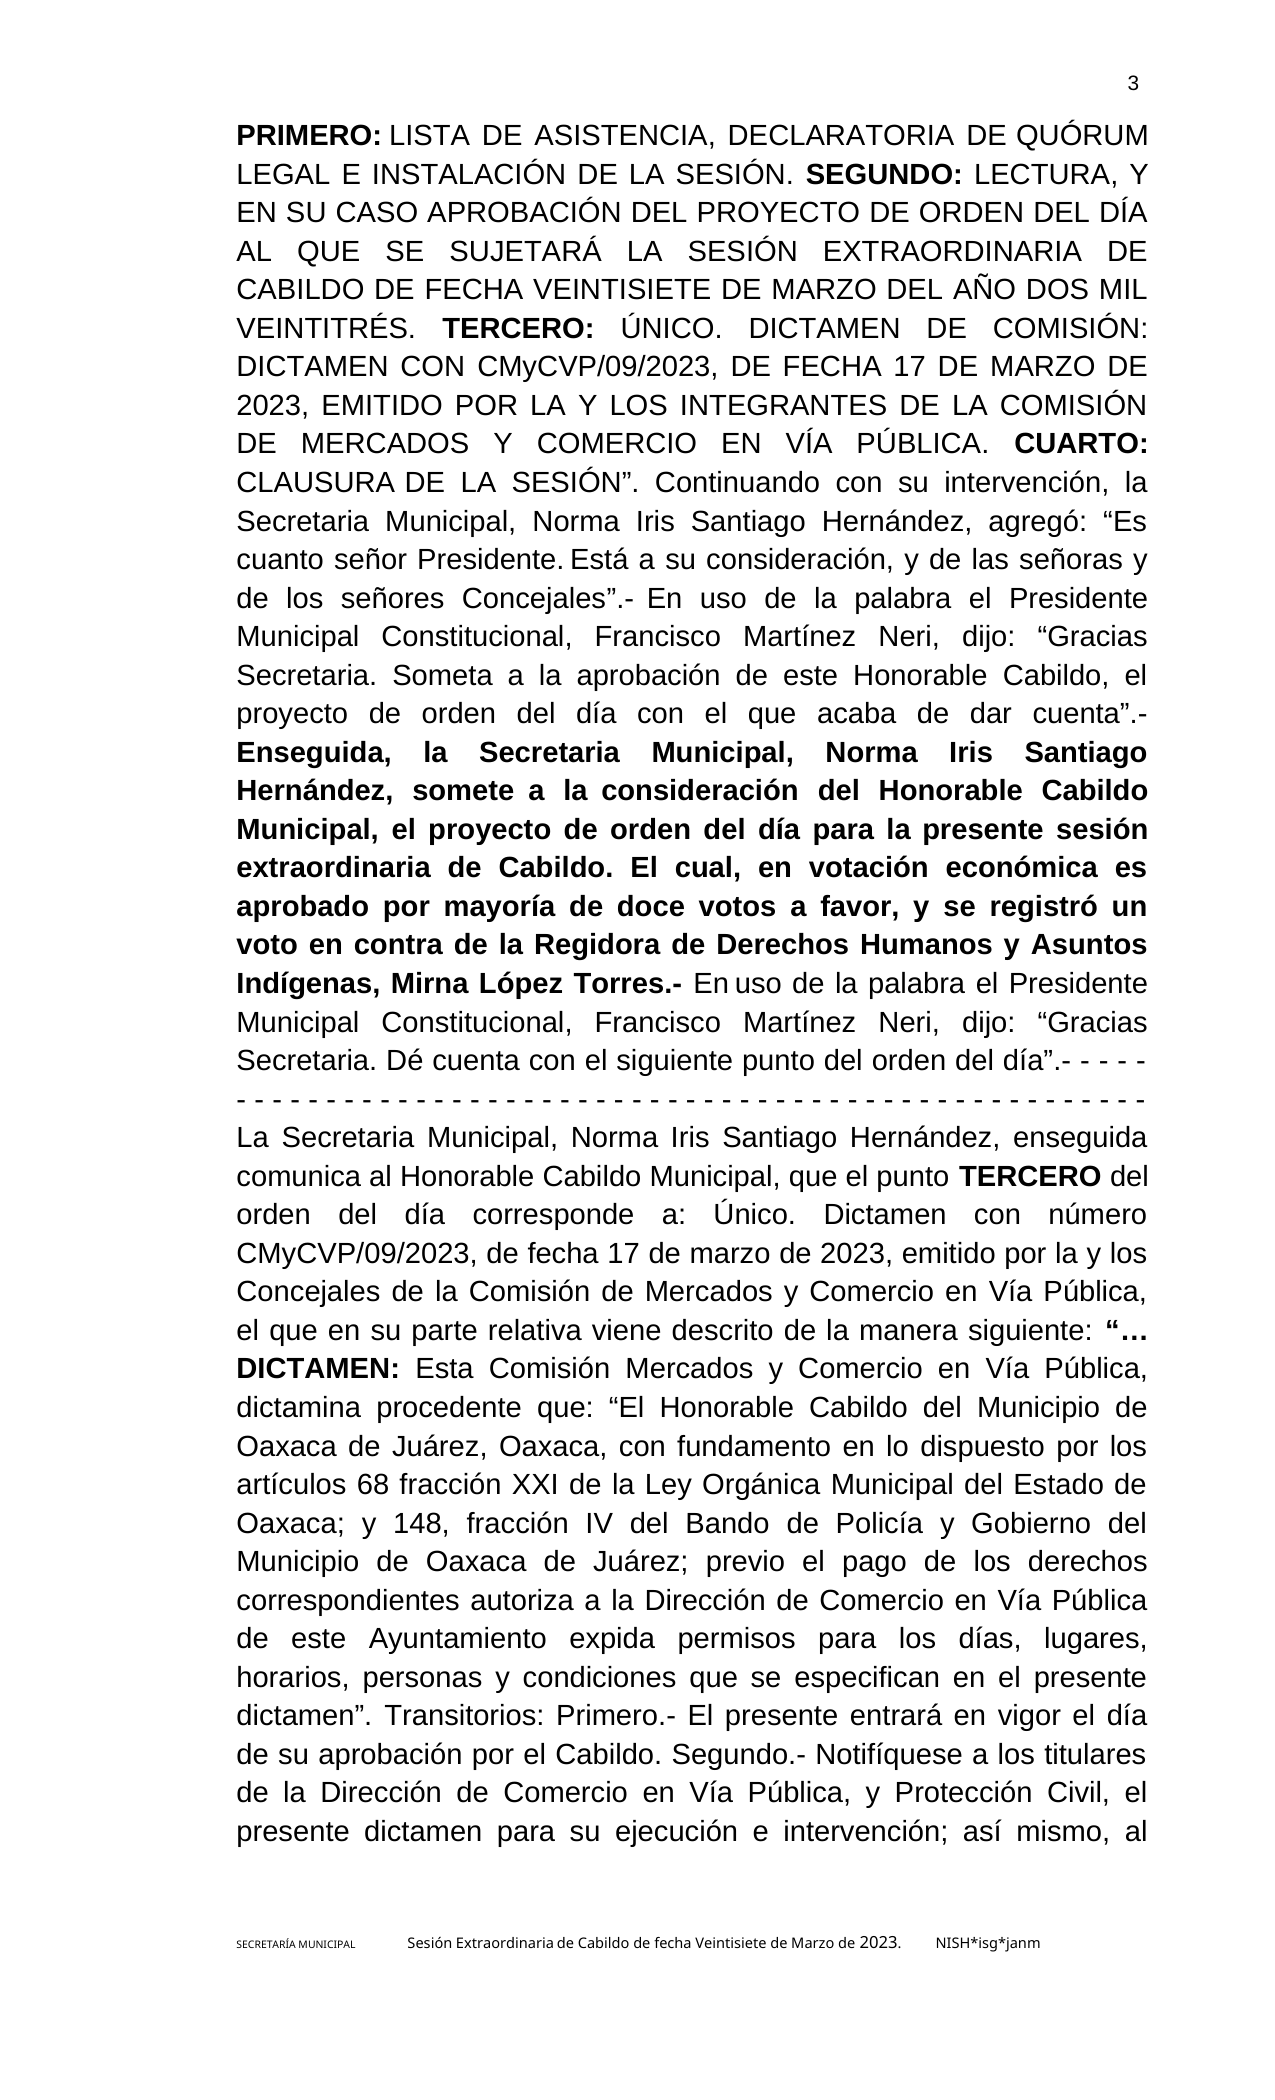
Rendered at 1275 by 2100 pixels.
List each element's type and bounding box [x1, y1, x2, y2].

text [236, 118, 1149, 1847]
